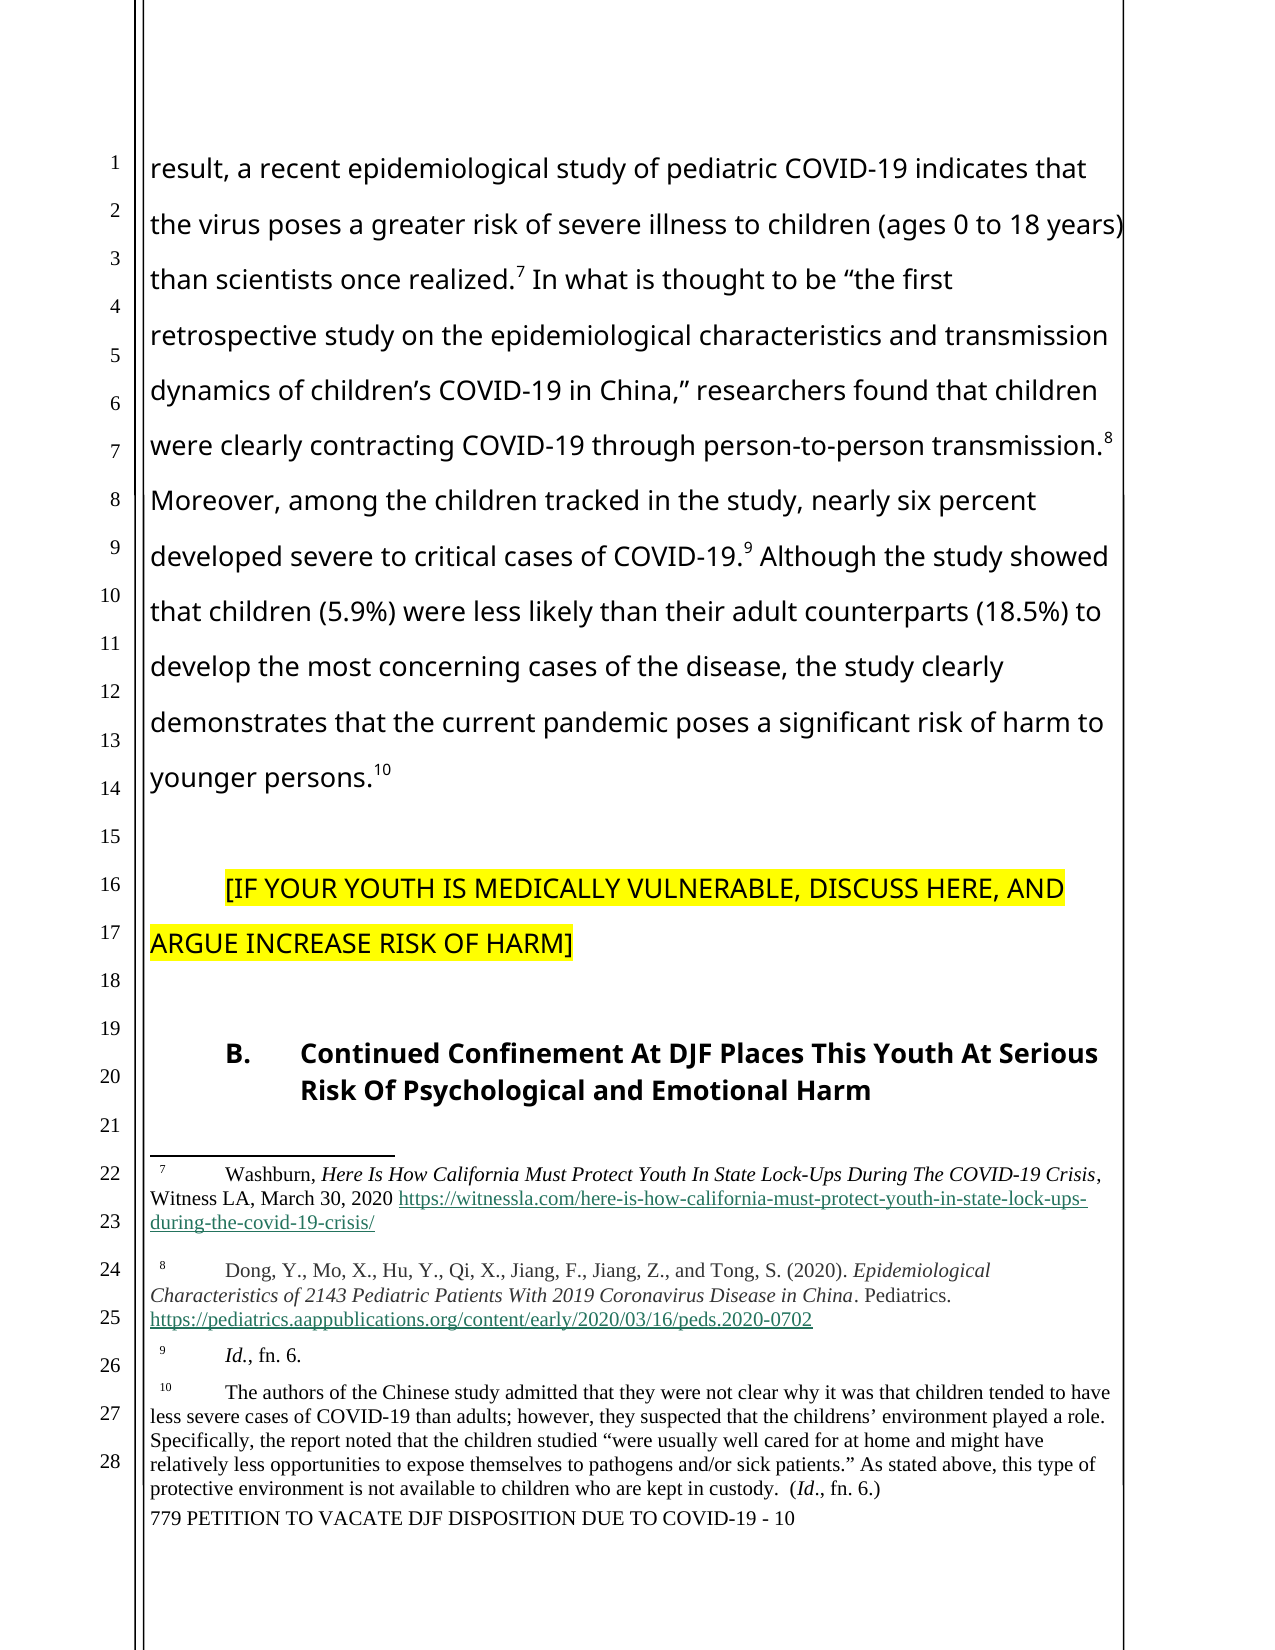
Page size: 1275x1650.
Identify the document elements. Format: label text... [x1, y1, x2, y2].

text [IF YOUR YOUTH IS MEDICALLY VULNERABLE, DISCUSS HERE, AND ARGUE INCREASE RISK OF HARM] [150, 869, 1125, 961]
list Continued Confinement At DJF Places This Youth At Serious Risk Of Psychological and Emotional Harm [225, 1035, 1125, 1109]
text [150, 150, 1125, 795]
